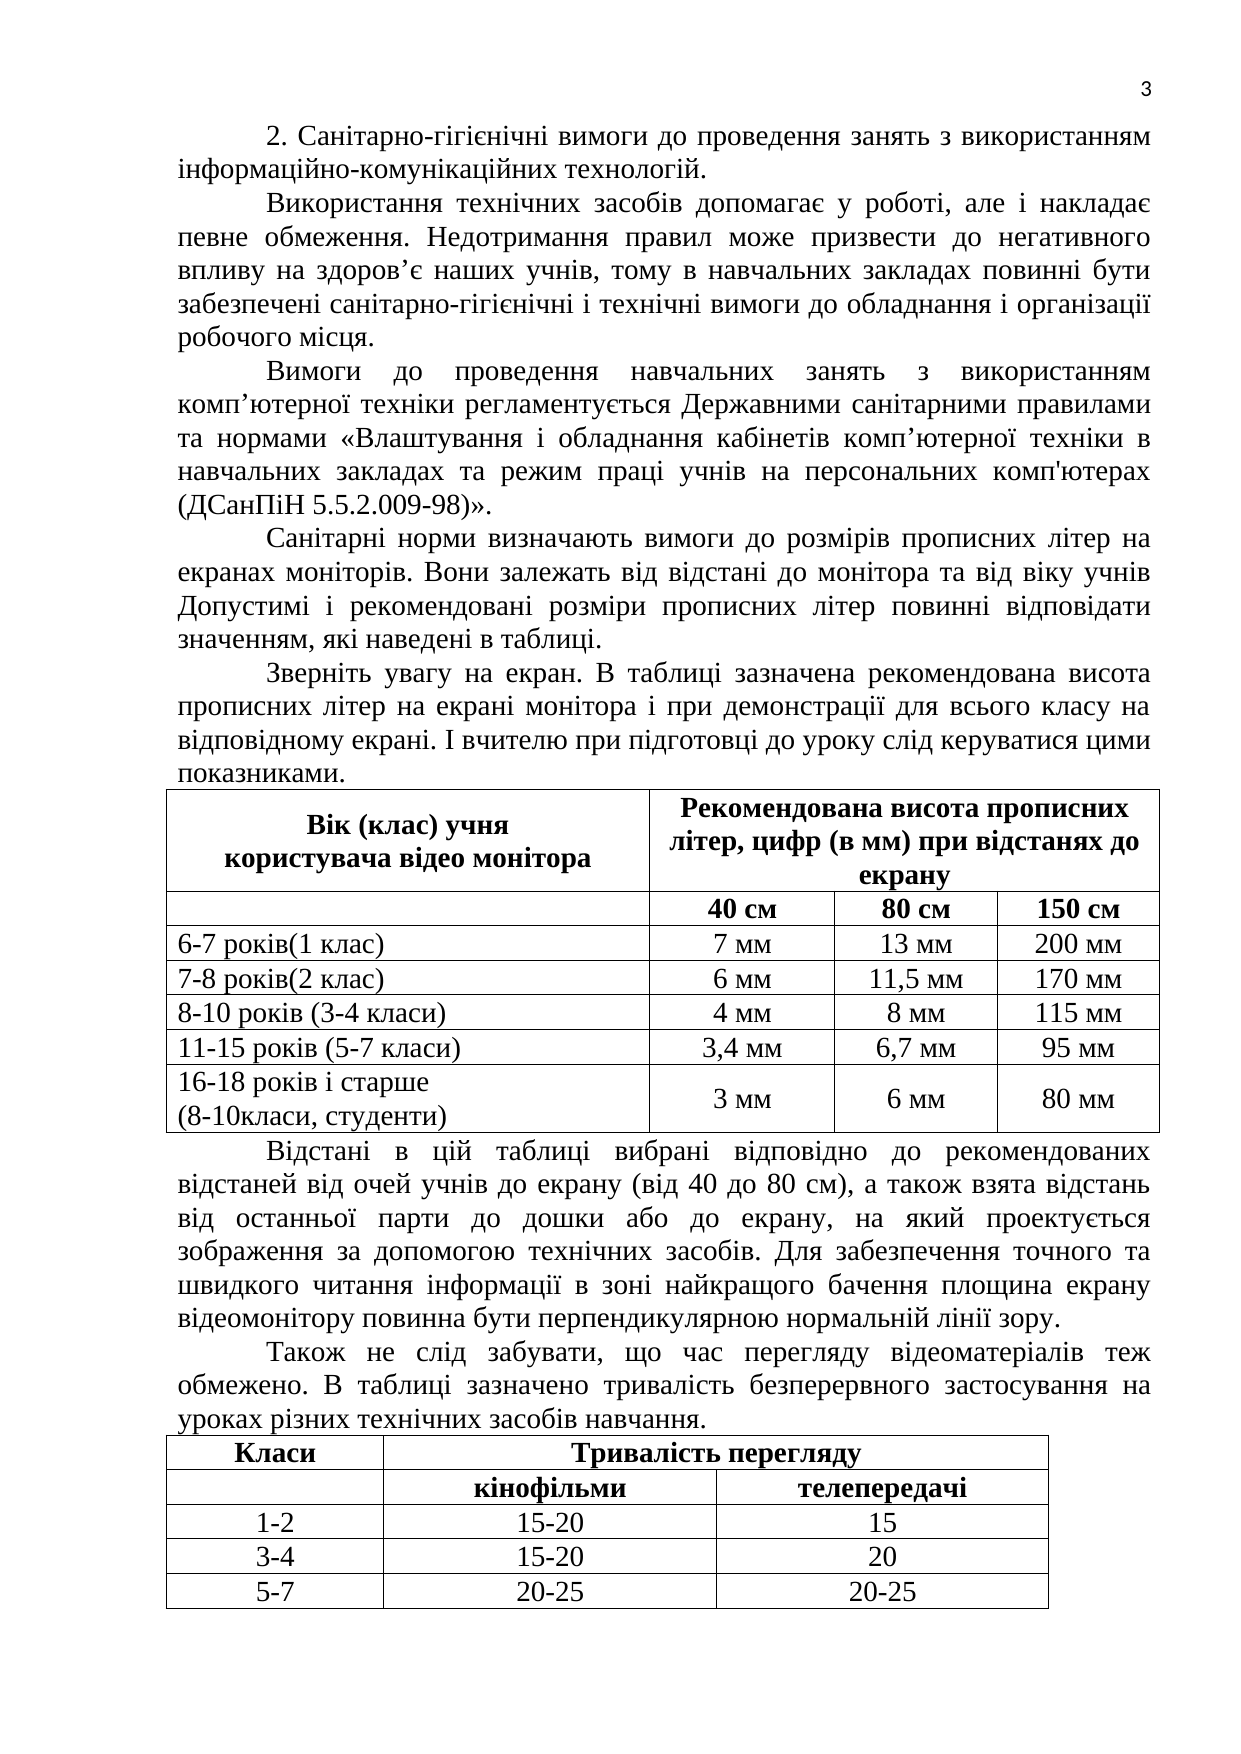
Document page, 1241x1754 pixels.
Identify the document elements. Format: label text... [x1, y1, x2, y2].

table_cell 15 [717, 1505, 1048, 1538]
table_cell 20 [717, 1539, 1048, 1573]
table_cell 170 мм [998, 961, 1159, 994]
table_header Тривалість перегляду [384, 1436, 1048, 1469]
table_cell 150 см [998, 892, 1159, 925]
table_cell 8-10 років (3-4 класи) [167, 995, 649, 1029]
table_cell 6 мм [835, 1065, 997, 1132]
table_cell 200 мм [998, 926, 1159, 960]
text Відстані в цій таблиці вибрані відповідно до рекомендованих відстаней від очей учнів до екрану (від 40 до 80 см), а також взята відстань від останньої парти до дошки або до екрану, на який проектується зображення за допомогою технічних засобів. Для забезпечення точного та швидкого читання інформації в зоні найкращого бачення площина екрану відеомонітору повинна бути перпендикулярною нормальній лінії зору. [177, 1133, 1152, 1334]
table_cell 80 мм [998, 1065, 1159, 1132]
text Вимоги до проведення навчальних занять з використанням комп’ютерної техніки регламентується Державними санітарними правилами та нормами «Влаштування і обладнання кабінетів комп’ютерної техніки в навчальних закладах та режим праці учнів на персональних комп'ютерах (ДСанПіН 5.5.2.009-98)». [177, 353, 1152, 521]
table_cell 13 мм [835, 926, 997, 960]
table_cell 3,4 мм [650, 1030, 834, 1063]
table_header Класи [167, 1436, 383, 1469]
table_cell 40 см [650, 892, 834, 925]
table_cell 20-25 [717, 1574, 1048, 1607]
table_cell 4 мм [650, 995, 834, 1029]
table_cell кінофільми [384, 1470, 716, 1504]
text Санітарні норми визначають вимоги до розмірів прописних літер на екранах моніторів. Вони залежать від відстані до монітора та від віку учнів Допустимі і рекомендовані розміри прописних літер повинні відповідати значенням, які наведені в таблиці. [177, 521, 1152, 655]
table_cell 3-4 [167, 1539, 383, 1573]
table_cell 15-20 [384, 1539, 716, 1573]
table_cell 6 мм [650, 961, 834, 994]
table_cell 7 мм [650, 926, 834, 960]
table_cell 11-15 років (5-7 класи) [167, 1030, 649, 1063]
table_header Рекомендована висота прописних літер, цифр (в мм) при відстанях до екрану [650, 790, 1159, 891]
table_cell 7-8 років(2 клас) [167, 961, 649, 994]
table_cell 16-18 років і старше (8-10класи, студенти) [167, 1065, 649, 1132]
table_cell 95 мм [998, 1030, 1159, 1063]
table_cell 80 см [835, 892, 997, 925]
text Також не слід забувати, що час перегляду відеоматеріалів теж обмежено. В таблиці зазначено тривалість безперервного застосування на уроках різних технічних засобів навчання. [177, 1334, 1152, 1434]
table_cell 1-2 [167, 1505, 383, 1538]
table_cell телепередачі [717, 1470, 1048, 1504]
table_cell 5-7 [167, 1574, 383, 1607]
table_cell 6,7 мм [835, 1030, 997, 1063]
table_cell [167, 1470, 383, 1504]
text 2. Санітарно-гігієнічні вимоги до проведення занять з використанням інформаційно-комунікаційних технологій. [177, 118, 1152, 185]
text Зверніть увагу на екран. В таблиці зазначена рекомендована висота прописних літер на екрані монітора і при демонстрації для всього класу на відповідному екрані. І вчителю при підготовці до уроку слід керуватися цими показниками. [177, 655, 1152, 789]
table_cell [167, 892, 649, 925]
table_cell 6-7 років(1 клас) [167, 926, 649, 960]
table_cell 15-20 [384, 1505, 716, 1538]
table_cell 8 мм [835, 995, 997, 1029]
table_cell 11,5 мм [835, 961, 997, 994]
table_cell 3 мм [650, 1065, 834, 1132]
table_cell 20-25 [384, 1574, 716, 1607]
text Використання технічних засобів допомагає у роботі, але і накладає певне обмеження. Недотримання правил може призвести до негативного впливу на здоров’є наших учнів, тому в навчальних закладах повинні бути забезпечені санітарно-гігієнічні і технічні вимоги до обладнання і організації робочого місця. [177, 185, 1152, 353]
table_cell 115 мм [998, 995, 1159, 1029]
table_header Вік (клас) учня користувача відео монітора [167, 790, 649, 891]
